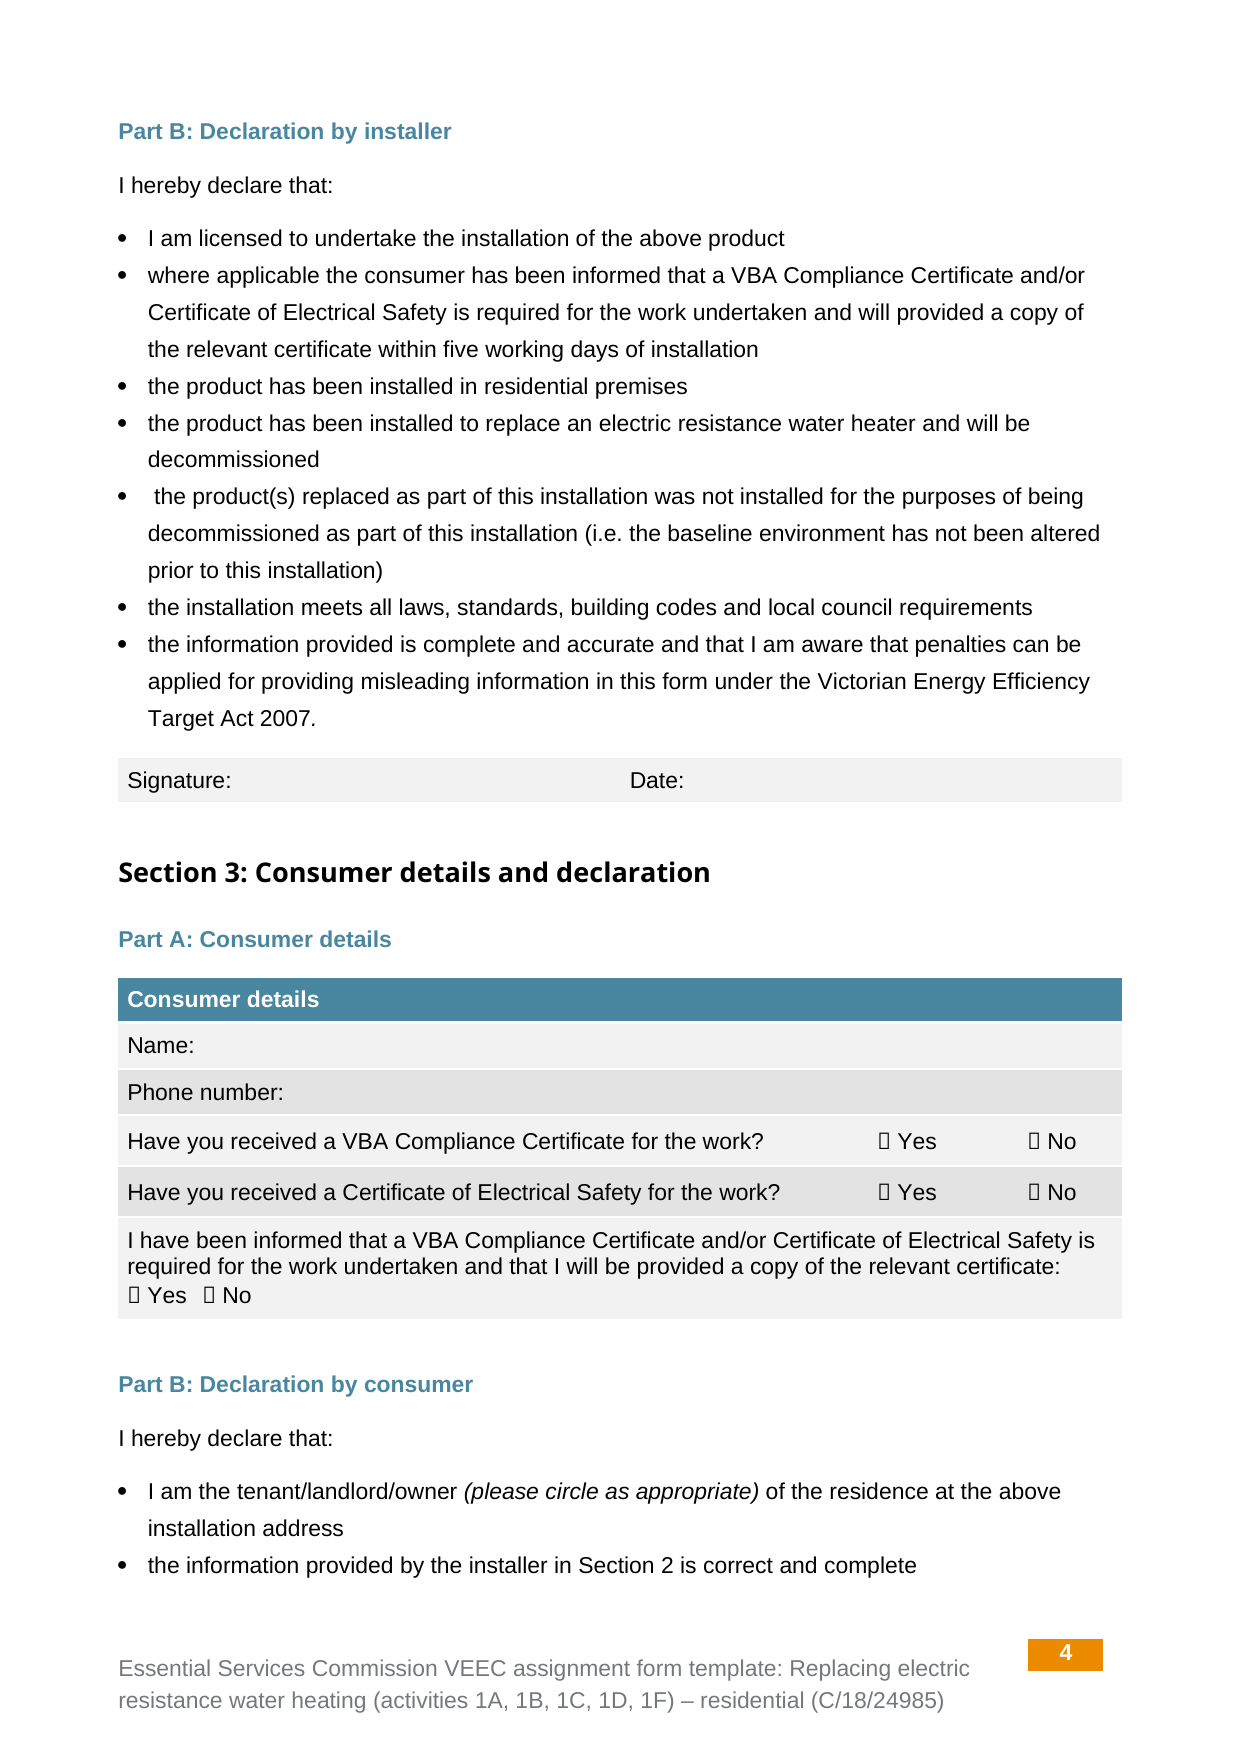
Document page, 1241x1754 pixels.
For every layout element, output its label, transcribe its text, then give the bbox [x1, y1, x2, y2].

list the product(s) replaced as part of this installation was not installed for the purposes of being decommissioned as part of this installation (i.e. the baseline environment has not been altered prior to this installation) [118, 483, 1122, 583]
table_cell Have you received a Certificate of Electrical Safety for the work?  Yes  No [118, 1167, 1122, 1216]
subtitle Part B: Declaration by consumer [118, 1371, 1122, 1397]
list I am licensed to undertake the installation of the above product [118, 225, 1122, 252]
table_header Signature: [118, 758, 621, 802]
table_header Date: [621, 758, 1122, 802]
subtitle Section 3: Consumer details and declaration [118, 853, 1122, 890]
list the installation meets all laws, standards, building codes and local council requirements [118, 594, 1122, 620]
list where applicable the consumer has been informed that a VBA Compliance Certificate and/or Certificate of Electrical Safety is required for the work undertaken and will provided a copy of the relevant certificate within five working days of installation [118, 262, 1122, 362]
list the product has been installed in residential premises [118, 373, 1122, 399]
table_cell Phone number: [118, 1070, 1122, 1114]
text I hereby declare that: [118, 172, 1122, 198]
list I am the tenant/landlord/owner (please circle as appropriate) of the residence at the above installation address [118, 1478, 1122, 1541]
subtitle Part A: Consumer details [118, 926, 1122, 952]
table_cell I have been informed that a VBA Compliance Certificate and/or Certificate of Electrical Safety is required for the work undertaken and that I will be provided a copy of the relevant certificate:  Yes  No [118, 1218, 1122, 1319]
text I hereby declare that: [118, 1424, 1122, 1451]
table_header Consumer details [118, 978, 1122, 1021]
list the information provided by the installer in Section 2 is correct and complete [118, 1552, 1122, 1578]
table_cell Have you received a VBA Compliance Certificate for the work?  Yes  No [118, 1116, 1122, 1165]
subtitle Part B: Declaration by installer [118, 118, 1122, 144]
list the information provided is complete and accurate and that I am aware that penalties can be applied for providing misleading information in this form under the Victorian Energy Efficiency Target Act 2007. [118, 631, 1122, 731]
table_cell Name: [118, 1024, 1122, 1068]
list the product has been installed to replace an electric resistance water heater and will be decommissioned [118, 409, 1122, 473]
